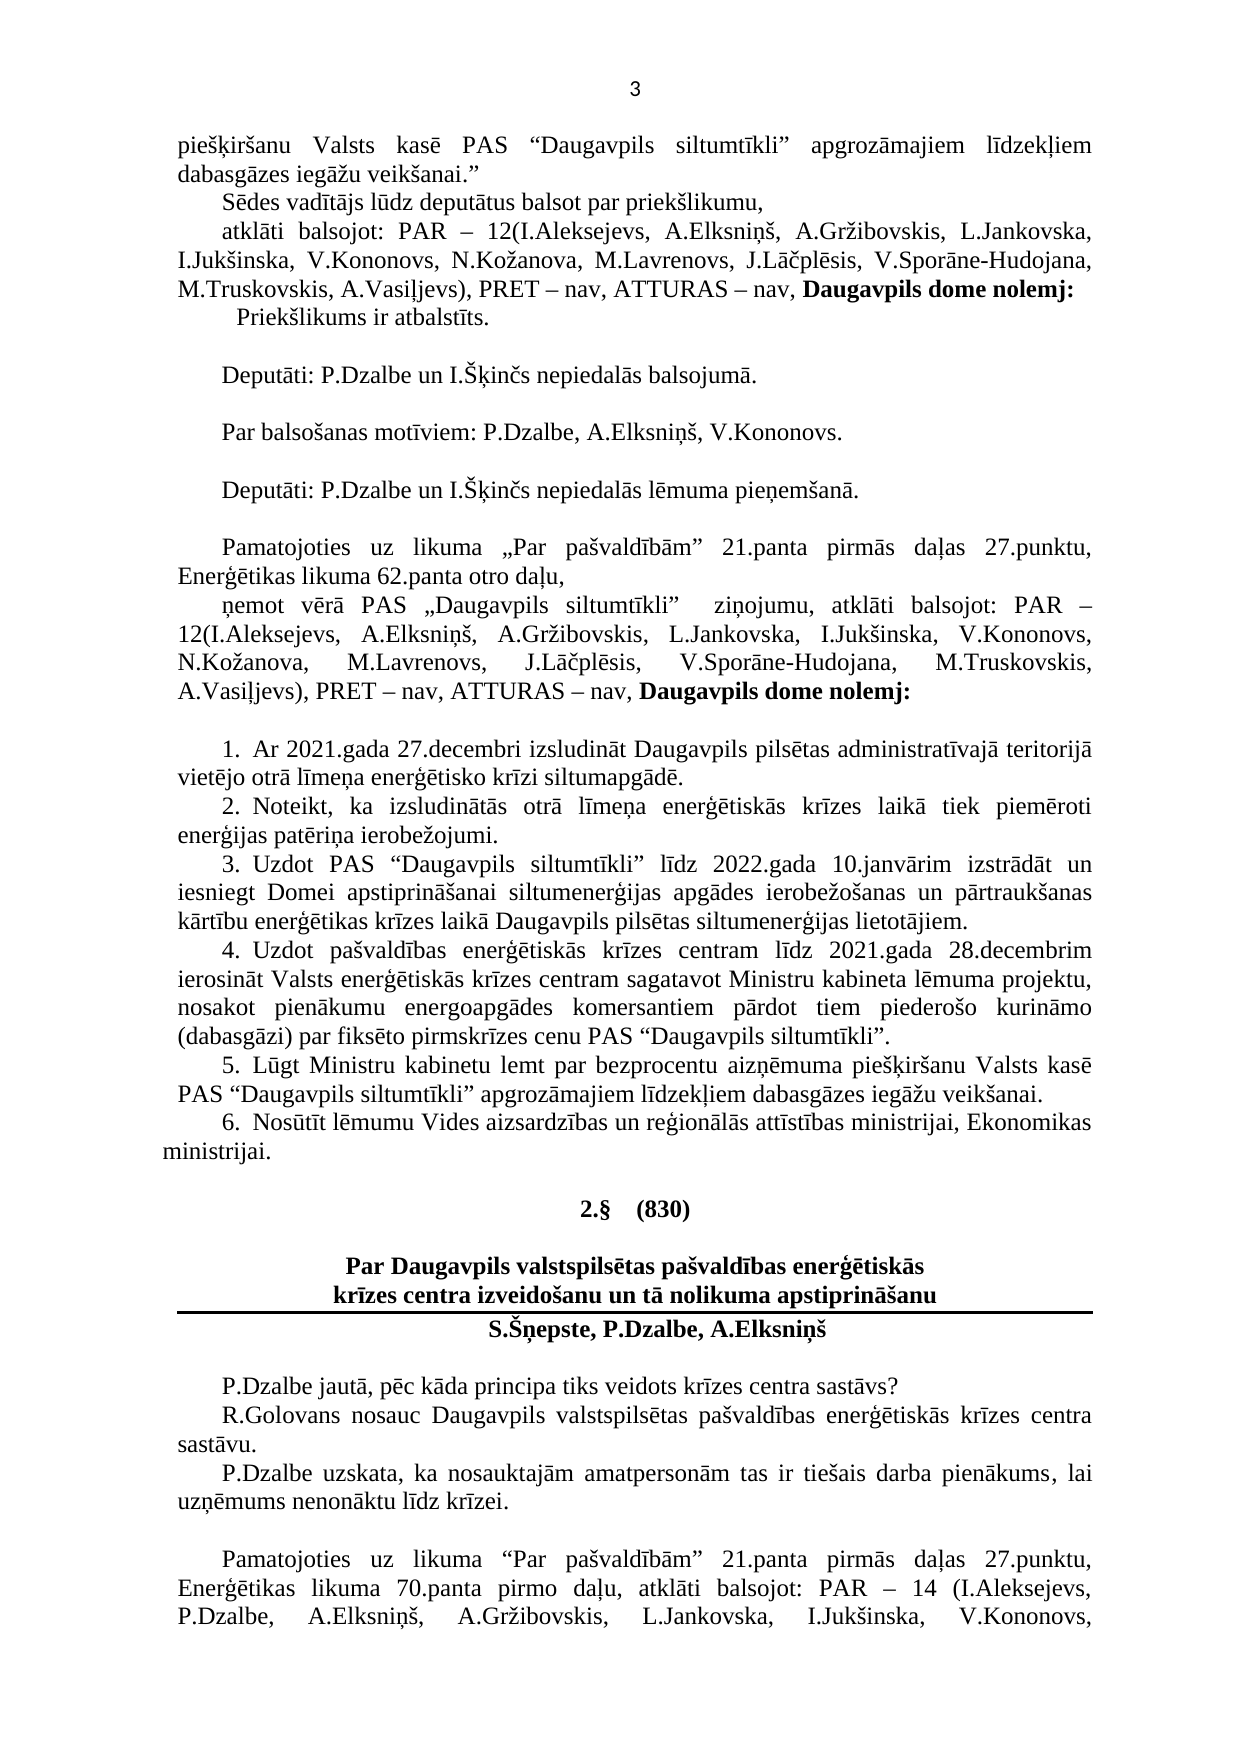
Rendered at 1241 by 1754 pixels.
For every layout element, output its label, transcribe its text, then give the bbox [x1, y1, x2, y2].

list Nosūtīt lēmumu Vides aizsardzības un reģionālās attīstības ministrijai, Ekonomikas ministrijai. [162, 1107, 1093, 1165]
text ņemot vērā PAS „Daugavpils siltumtīkli” ziņojumu, atklāti balsojot: PAR – 12(I.Aleksejevs, A.Elksniņš, A.Gržibovskis, L.Jankovska, I.Jukšinska, V.Kononovs, N.Kožanova, M.Lavrenovs, J.Lāčplēsis, V.Sporāne-Hudojana, M.Truskovskis, A.Vasiļjevs), PRET – nav, ATTURAS – nav, Daugavpils dome nolemj: [177, 590, 1093, 705]
list Ar 2021.gada 27.decembri izsludināt Daugavpils pilsētas administratīvajā teritorijā vietējo otrā līmeņa enerģētisko krīzi siltumapgādē. [177, 734, 1093, 791]
list Lūgt Ministru kabinetu lemt par bezprocentu aizņēmuma piešķiršanu Valsts kasē PAS “Daugavpils siltumtīkli” apgrozāmajiem līdzekļiem dabasgāzes iegāžu veikšanai. [177, 1050, 1093, 1107]
text krīzes centra izveidošanu un tā nolikuma apstiprināšanu [177, 1280, 1093, 1311]
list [177, 130, 1093, 187]
text R.Golovans nosauc Daugavpils valstspilsētas pašvaldības enerģētiskās krīzes centra sastāvu. [177, 1400, 1093, 1458]
list Uzdot PAS “Daugavpils siltumtīkli” līdz 2022.gada 10.janvārim izstrādāt un iesniegt Domei apstiprināšanai siltumenerģijas apgādes ierobežošanas un pārtraukšanas kārtību enerģētikas krīzes laikā Daugavpils pilsētas siltumenerģijas lietotājiem. [177, 849, 1093, 935]
text Par balsošanas motīviem: P.Dzalbe, A.Elksniņš, V.Kononovs. [177, 417, 1093, 446]
text Pamatojoties uz likuma „Par pašvaldībām” 21.panta pirmās daļas 27.punktu, Enerģētikas likuma 62.panta otro daļu, [177, 532, 1093, 590]
text P.Dzalbe uzskata, ka nosauktajām amatpersonām tas ir tiešais darba pienākums, lai uzņēmums nenonāktu līdz krīzei. [177, 1458, 1093, 1515]
list Uzdot pašvaldības enerģētiskās krīzes centram līdz 2021.gada 28.decembrim ierosināt Valsts enerģētiskās krīzes centram sagatavot Ministru kabineta lēmuma projektu, nosakot pienākumu energoapgādes komersantiem pārdot tiem piederošo kurināmo (dabasgāzi) par fiksēto pirmskrīzes cenu PAS “Daugavpils siltumtīkli”. [177, 935, 1093, 1050]
text P.Dzalbe jautā, pēc kāda principa tiks veidots krīzes centra sastāvs? [177, 1371, 1093, 1400]
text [177, 1544, 1093, 1630]
text atklāti balsojot: PAR – 12(I.Aleksejevs, A.Elksniņš, A.Gržibovskis, L.Jankovska, I.Jukšinska, V.Kononovs, N.Kožanova, M.Lavrenovs, J.Lāčplēsis, V.Sporāne-Hudojana, M.Truskovskis, A.Vasiļjevs), PRET – nav, ATTURAS – nav, Daugavpils dome nolemj: [177, 216, 1093, 302]
text Priekšlikums ir atbalstīts. [177, 302, 1093, 331]
list Sēdes vadītājs lūdz deputātus balsot par priekšlikumu, [222, 187, 1093, 216]
text S.Šņepste, P.Dzalbe, A.Elksniņš [177, 1314, 1093, 1343]
text Par Daugavpils valstspilsētas pašvaldības enerģētiskās [177, 1251, 1093, 1280]
text Deputāti: P.Dzalbe un I.Šķinčs nepiedalās lēmuma pieņemšanā. [177, 475, 1093, 504]
text Deputāti: P.Dzalbe un I.Šķinčs nepiedalās balsojumā. [177, 360, 1093, 389]
text 2.§ (830) [177, 1194, 1093, 1222]
list Noteikt, ka izsludinātās otrā līmeņa enerģētiskās krīzes laikā tiek piemēroti enerģijas patēriņa ierobežojumi. [177, 791, 1093, 849]
